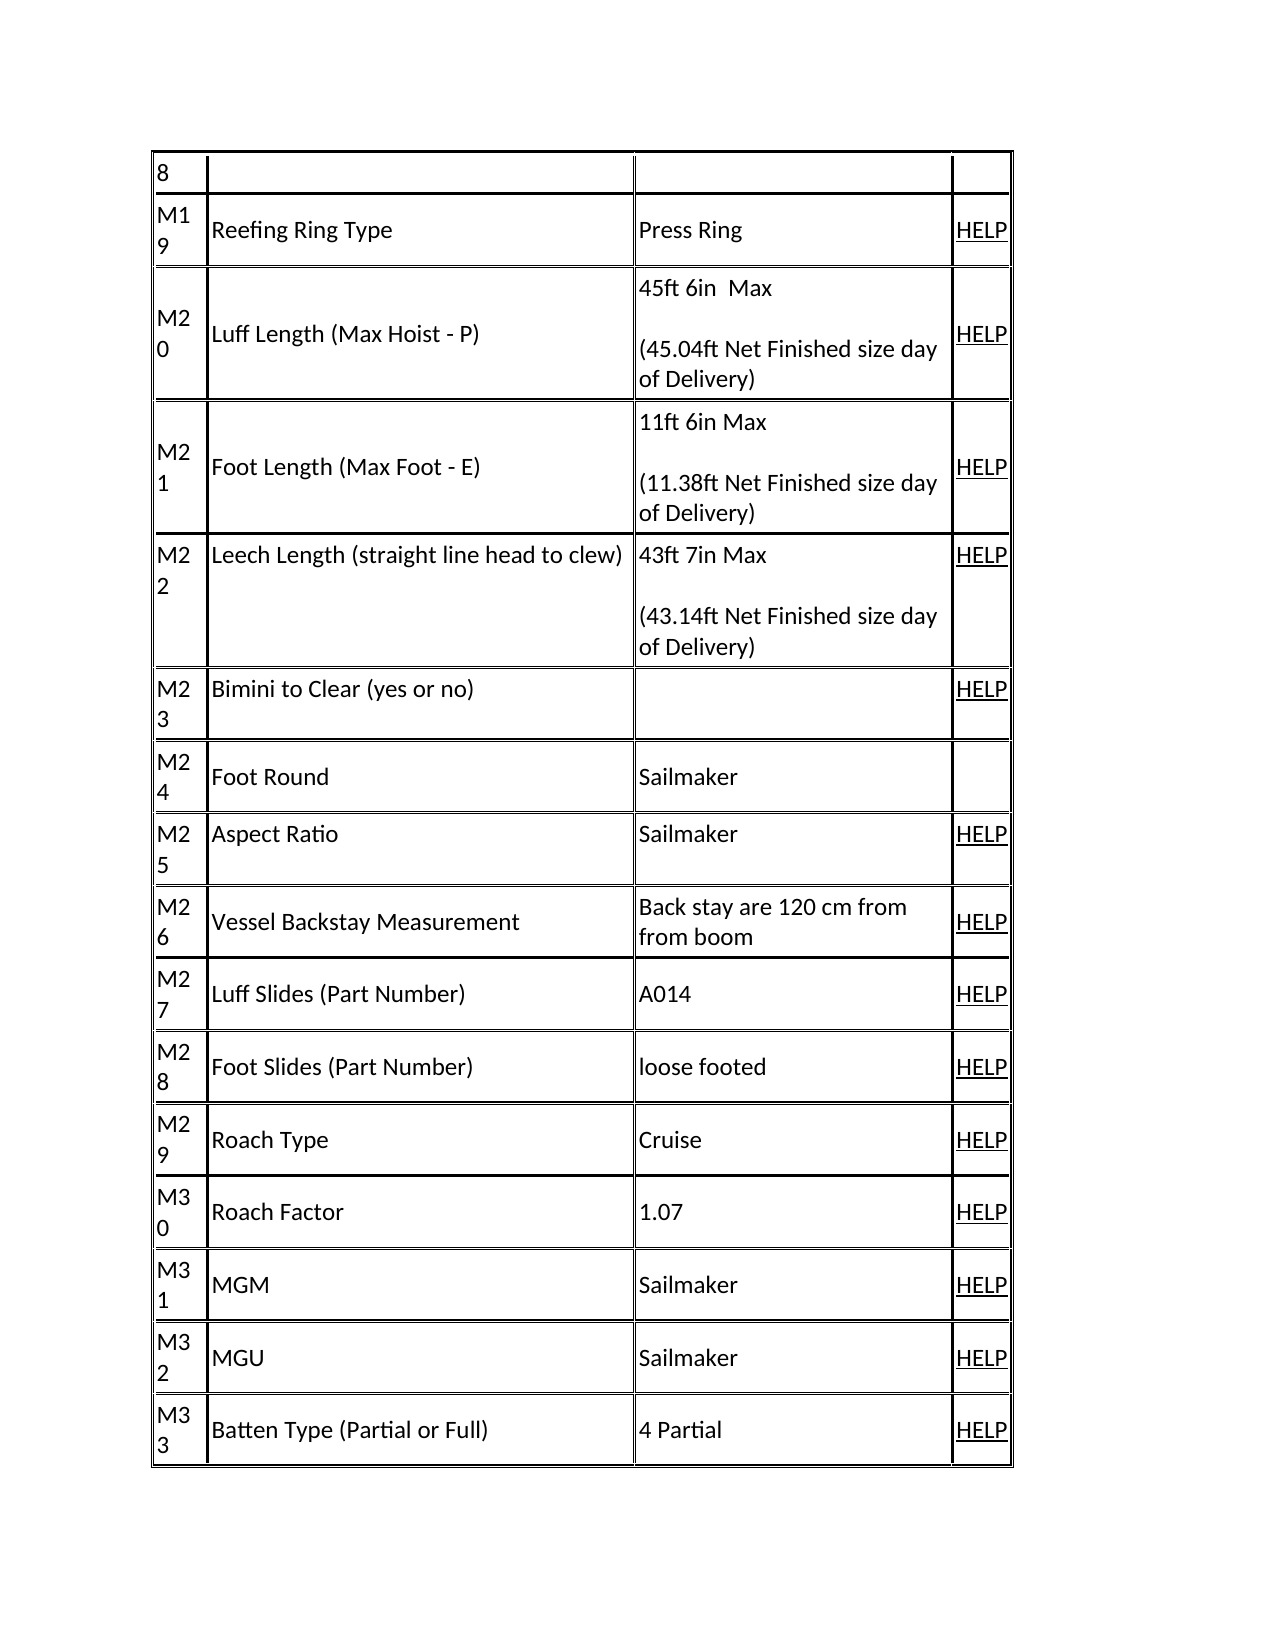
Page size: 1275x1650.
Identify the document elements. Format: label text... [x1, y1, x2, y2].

table_cell HELP [954, 956, 1010, 1029]
table_cell N.A [635, 152, 952, 192]
table_cell HELP [954, 192, 1010, 265]
table_cell Foot Slides (Part Number) [209, 1032, 633, 1101]
table_cell 45ft 6in Max (45.04ft Net Finished size day of Delivery) [636, 268, 951, 398]
table_cell M22 [154, 532, 206, 666]
table_cell M26 [154, 884, 206, 956]
table_cell Sailmaker [636, 1323, 951, 1392]
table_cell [207, 153, 634, 192]
table_cell HELP [954, 1174, 1010, 1246]
table_cell M31 [154, 1246, 206, 1319]
table_cell loose footed [636, 1032, 951, 1101]
table_cell M18 [154, 153, 207, 192]
table_cell HELP [952, 1029, 1012, 1101]
table_cell 43ft 7in Max (43.14ft Net Finished size day of Delivery) [636, 535, 951, 666]
table_cell Sailmaker [636, 814, 951, 883]
table_cell HELP [954, 532, 1010, 666]
table_cell MGM [209, 1250, 633, 1319]
table_cell Vessel Backstay Measurement [209, 887, 633, 956]
table_cell MGU [209, 1323, 633, 1392]
table_cell Press Ring [636, 195, 951, 265]
table_cell HELP [954, 1246, 1011, 1319]
table_cell Sailmaker [636, 742, 951, 811]
table_cell HELP [954, 1101, 1011, 1174]
table_cell A014 [636, 959, 951, 1029]
table_cell HELP [952, 666, 1012, 738]
table_cell Leech Length (straight line head to clew) [209, 535, 633, 666]
table_cell [954, 738, 1011, 811]
table_cell HELP [952, 265, 1012, 398]
table_cell Foot Round [209, 742, 633, 811]
table_cell HELP [952, 1392, 1012, 1464]
table_cell Roach Type [209, 1105, 633, 1174]
table_cell 11ft 6in Max (11.38ft Net Finished size day of Delivery) [636, 402, 951, 532]
table_cell Batten Type (Partial or Full) [207, 1395, 634, 1464]
table_cell M27 [154, 956, 206, 1029]
table_cell 4 Partial [635, 1395, 952, 1464]
table_cell Roach Factor [209, 1177, 633, 1246]
table_cell Sailmaker [636, 1250, 951, 1319]
table_cell M20 [152, 265, 207, 398]
table_cell Cruise [636, 1105, 951, 1174]
table_cell Aspect Ratio [209, 814, 633, 883]
table_cell M30 [154, 1174, 206, 1246]
table_cell M25 [152, 811, 207, 883]
table_cell M24 [154, 738, 206, 811]
table_cell 1.07 [636, 1177, 951, 1246]
table_cell M21 [154, 398, 206, 532]
table_cell M29 [154, 1101, 206, 1174]
table_cell M19 [154, 192, 206, 265]
table_cell HELP [954, 1319, 1011, 1392]
table_cell Bimini to Clear (yes or no) [209, 669, 633, 738]
table_cell M32 [154, 1319, 206, 1392]
table_cell HELP [954, 884, 1011, 956]
table_cell HELP [954, 398, 1011, 532]
table_cell Reefing Ring Type [209, 195, 633, 265]
table_cell HELP [952, 153, 1010, 192]
table_cell [636, 669, 951, 738]
table_cell Luff Length (Max Hoist - P) [209, 268, 633, 398]
table_cell HELP [952, 811, 1012, 883]
table_cell M28 [152, 1029, 207, 1101]
table_cell Foot Length (Max Foot - E) [209, 402, 633, 532]
table_cell Back stay are 120 cm from from boom [636, 887, 951, 956]
table_cell M33 [152, 1392, 207, 1464]
table_cell M23 [152, 666, 207, 738]
table_cell Luff Slides (Part Number) [209, 959, 633, 1029]
